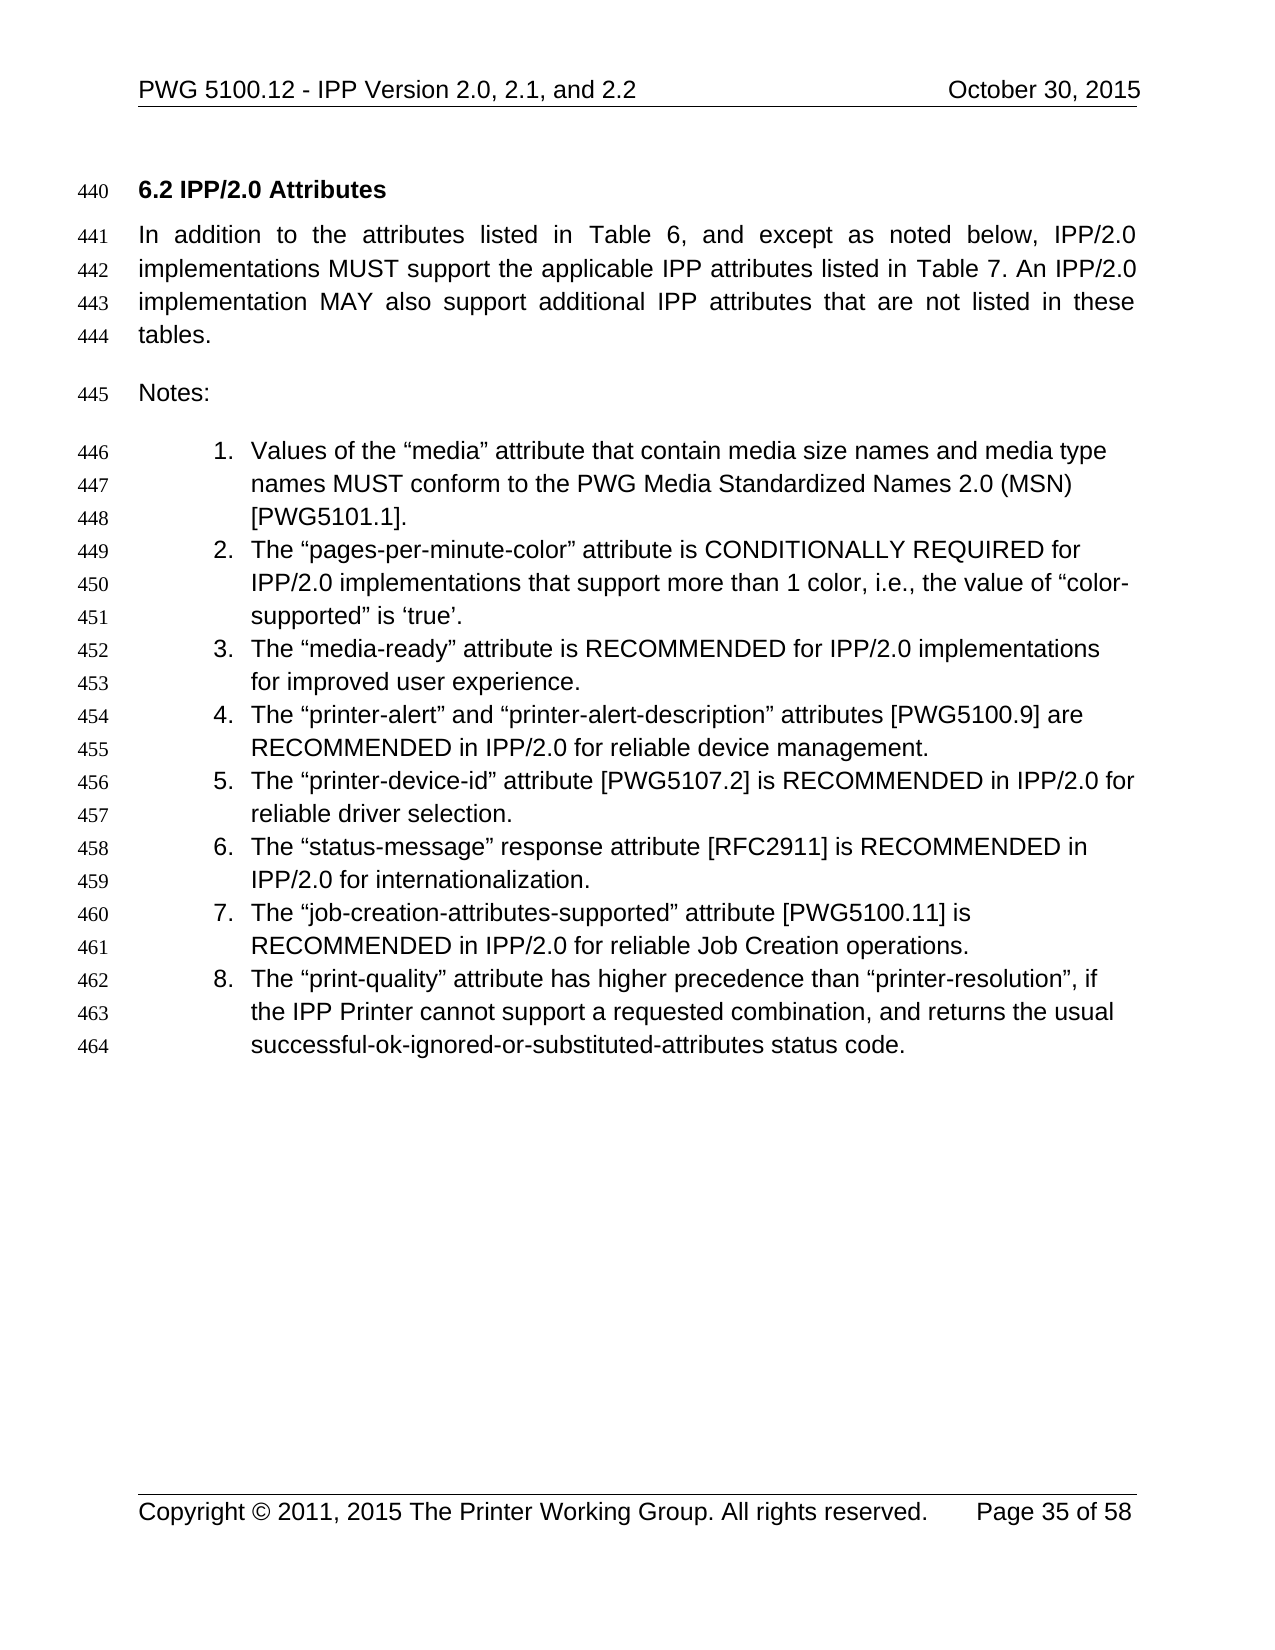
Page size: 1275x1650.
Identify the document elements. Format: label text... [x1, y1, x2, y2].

list Values of the “media” attribute that contain media size names and media type names MUST conform to the PWG Media Standardized Names 2.0 (MSN) [PWG5101.1]. [213, 436, 1137, 530]
text Notes: [138, 378, 1137, 406]
list The “pages-per-minute-color” attribute is CONDITIONALLY REQUIRED for IPP/2.0 implementations that support more than 1 color, i.e., the value of “color-supported” is ‘true’. [213, 535, 1137, 629]
subtitle 6.2 IPP/2.0 Attributes [138, 175, 1137, 204]
list The “print-quality” attribute has higher precedence than “printer-resolution”, if the IPP Printer cannot support a requested combination, and returns the usual successful-ok-ignored-or-substituted-attributes status code. [213, 964, 1137, 1059]
list The “status-message” response attribute [RFC2911] is RECOMMENDED in IPP/2.0 for internationalization. [213, 832, 1137, 894]
list The “printer-device-id” attribute [PWG5107.2] is RECOMMENDED in IPP/2.0 for reliable driver selection. [213, 766, 1137, 828]
list The “printer-alert” and “printer-alert-description” attributes [PWG5100.9] are RECOMMENDED in IPP/2.0 for reliable device management. [213, 700, 1137, 762]
text In addition to the attributes listed in Table 6, and except as noted below, IPP/2.0 implementations MUST support the applicable IPP attributes listed in Table 7. An IPP/2.0 implementation MAY also support additional IPP attributes that are not listed in these tables. [138, 221, 1137, 348]
list The “job-creation-attributes-supported” attribute [PWG5100.11] is RECOMMENDED in IPP/2.0 for reliable Job Creation operations. [213, 898, 1137, 960]
list The “media-ready” attribute is RECOMMENDED for IPP/2.0 implementations for improved user experience. [213, 634, 1137, 696]
